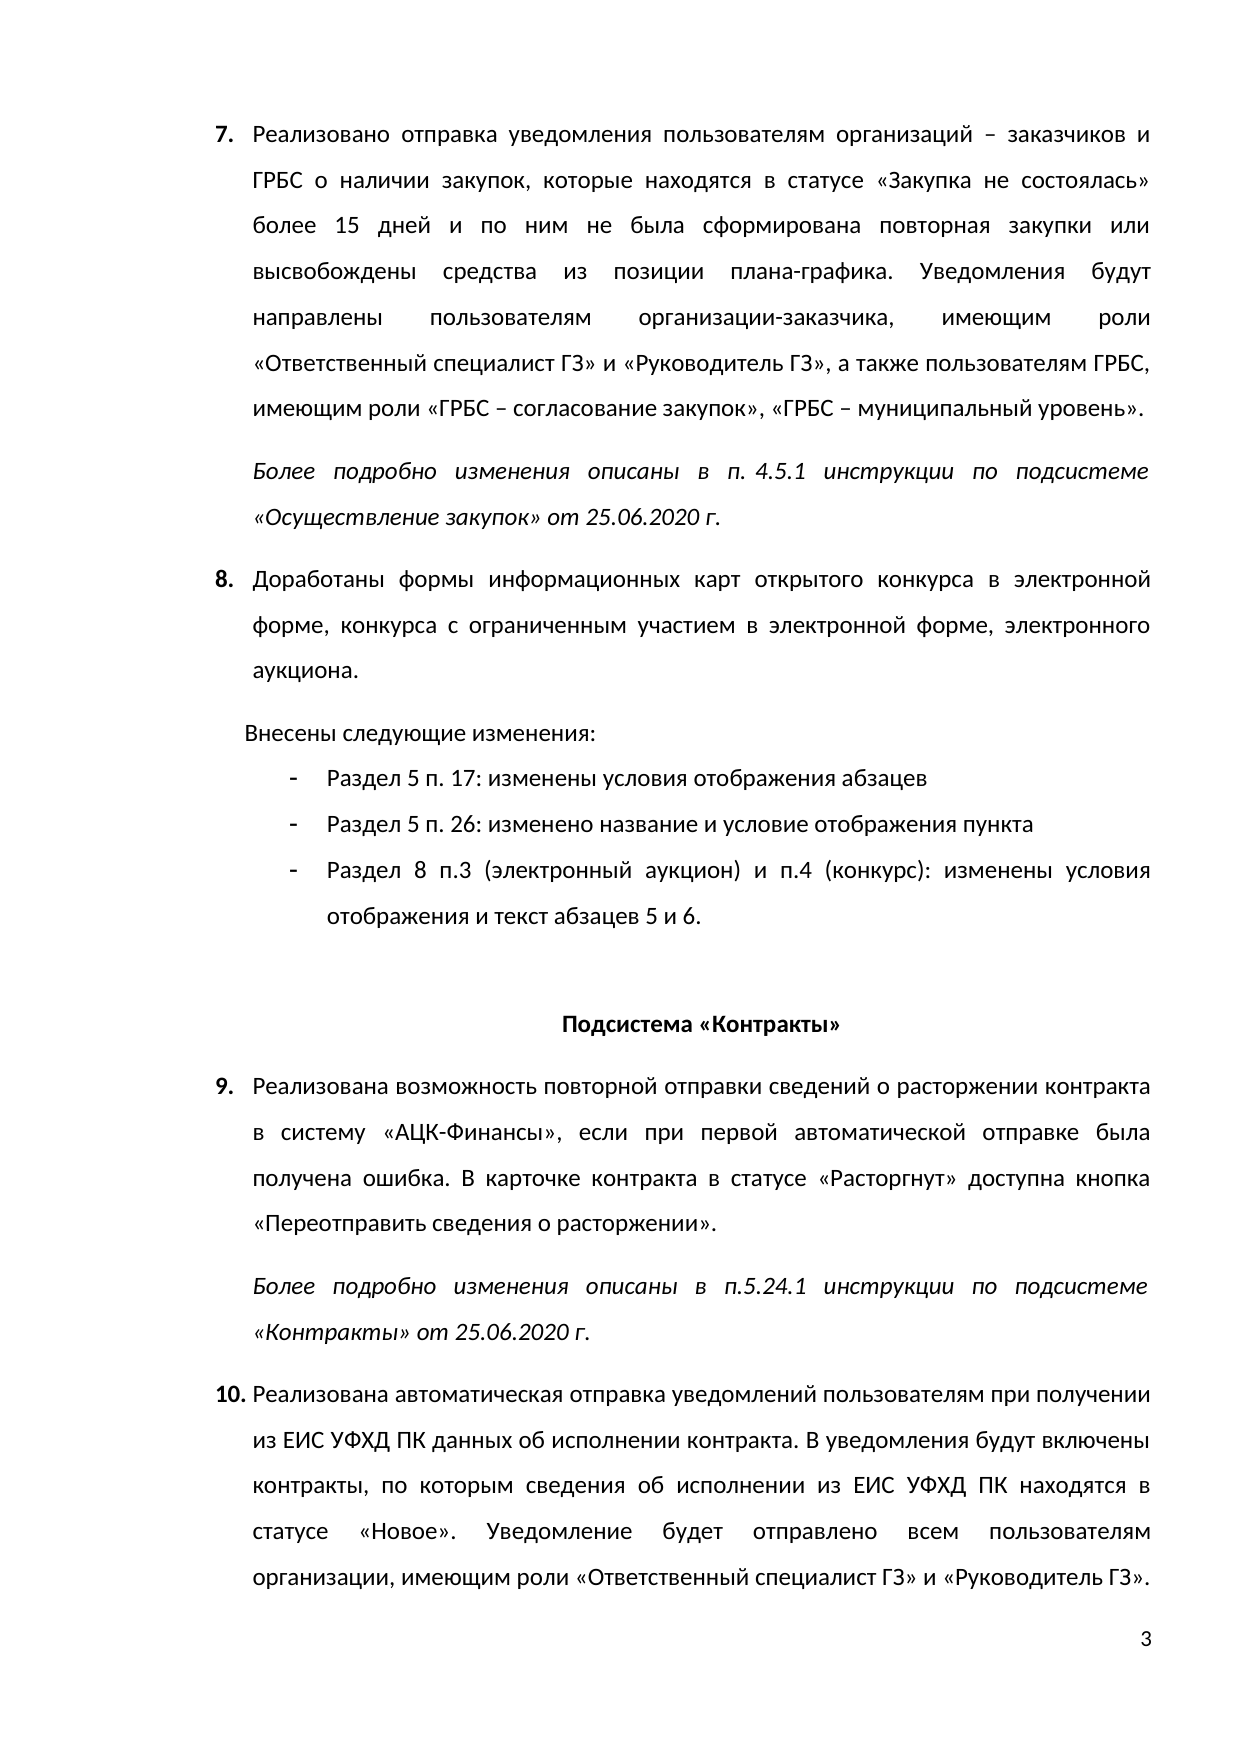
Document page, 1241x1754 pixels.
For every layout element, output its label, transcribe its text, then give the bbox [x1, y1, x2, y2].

list Раздел 5 п. 17: изменены условия отображения абзацев [289, 763, 1152, 793]
list Раздел 8 п.3 (электронный аукцион) и п.4 (конкурс): изменены условия отображения и текст абзацев 5 и 6. [289, 854, 1152, 930]
list Внесены следующие изменения: [244, 717, 1152, 747]
list Реализована возможность повторной отправки сведений о расторжении контракта в систему «АЦК-Финансы», если при первой автоматической отправке была получена ошибка. В карточке контракта в статусе «Расторгнут» доступна кнопка «Переотправить сведения о расторжении». [215, 1070, 1152, 1238]
list Более подробно изменения описаны в п. 4.5.1 инструкции по подсистеме «Осуществление закупок» от 25.06.2020 г. [252, 455, 1152, 531]
list Доработаны формы информационных карт открытого конкурса в электронной форме, конкурса с ограниченным участием в электронной форме, электронного аукциона. [215, 563, 1152, 685]
list Более подробно изменения описаны в п.5.24.1 инструкции по подсистеме «Контракты» от 25.06.2020 г. [252, 1270, 1152, 1346]
list Подсистема «Контракты» [252, 1008, 1152, 1038]
list Раздел 5 п. 26: изменено название и условие отображения пункта [289, 808, 1152, 839]
list Реализовано отправка уведомления пользователям организаций – заказчиков и ГРБС о наличии закупок, которые находятся в статусе «Закупка не состоялась» более 15 дней и по ним не была сформирована повторная закупки или высвобождены средства из позиции плана-графика. Уведомления будут направлены пользователям организации-заказчика, имеющим роли «Ответственный специалист ГЗ» и «Руководитель ГЗ», а также пользователям ГРБС, имеющим роли «ГРБС – согласование закупок», «ГРБС – муниципальный уровень». [215, 118, 1152, 423]
list Реализована автоматическая отправка уведомлений пользователям при получении из ЕИС УФХД ПК данных об исполнении контракта. В уведомления будут включены контракты, по которым сведения об исполнении из ЕИС УФХД ПК находятся в статусе «Новое». Уведомление будет отправлено всем пользователям организации, имеющим роли «Ответственный специалист ГЗ» и «Руководитель ГЗ». [215, 1378, 1152, 1591]
